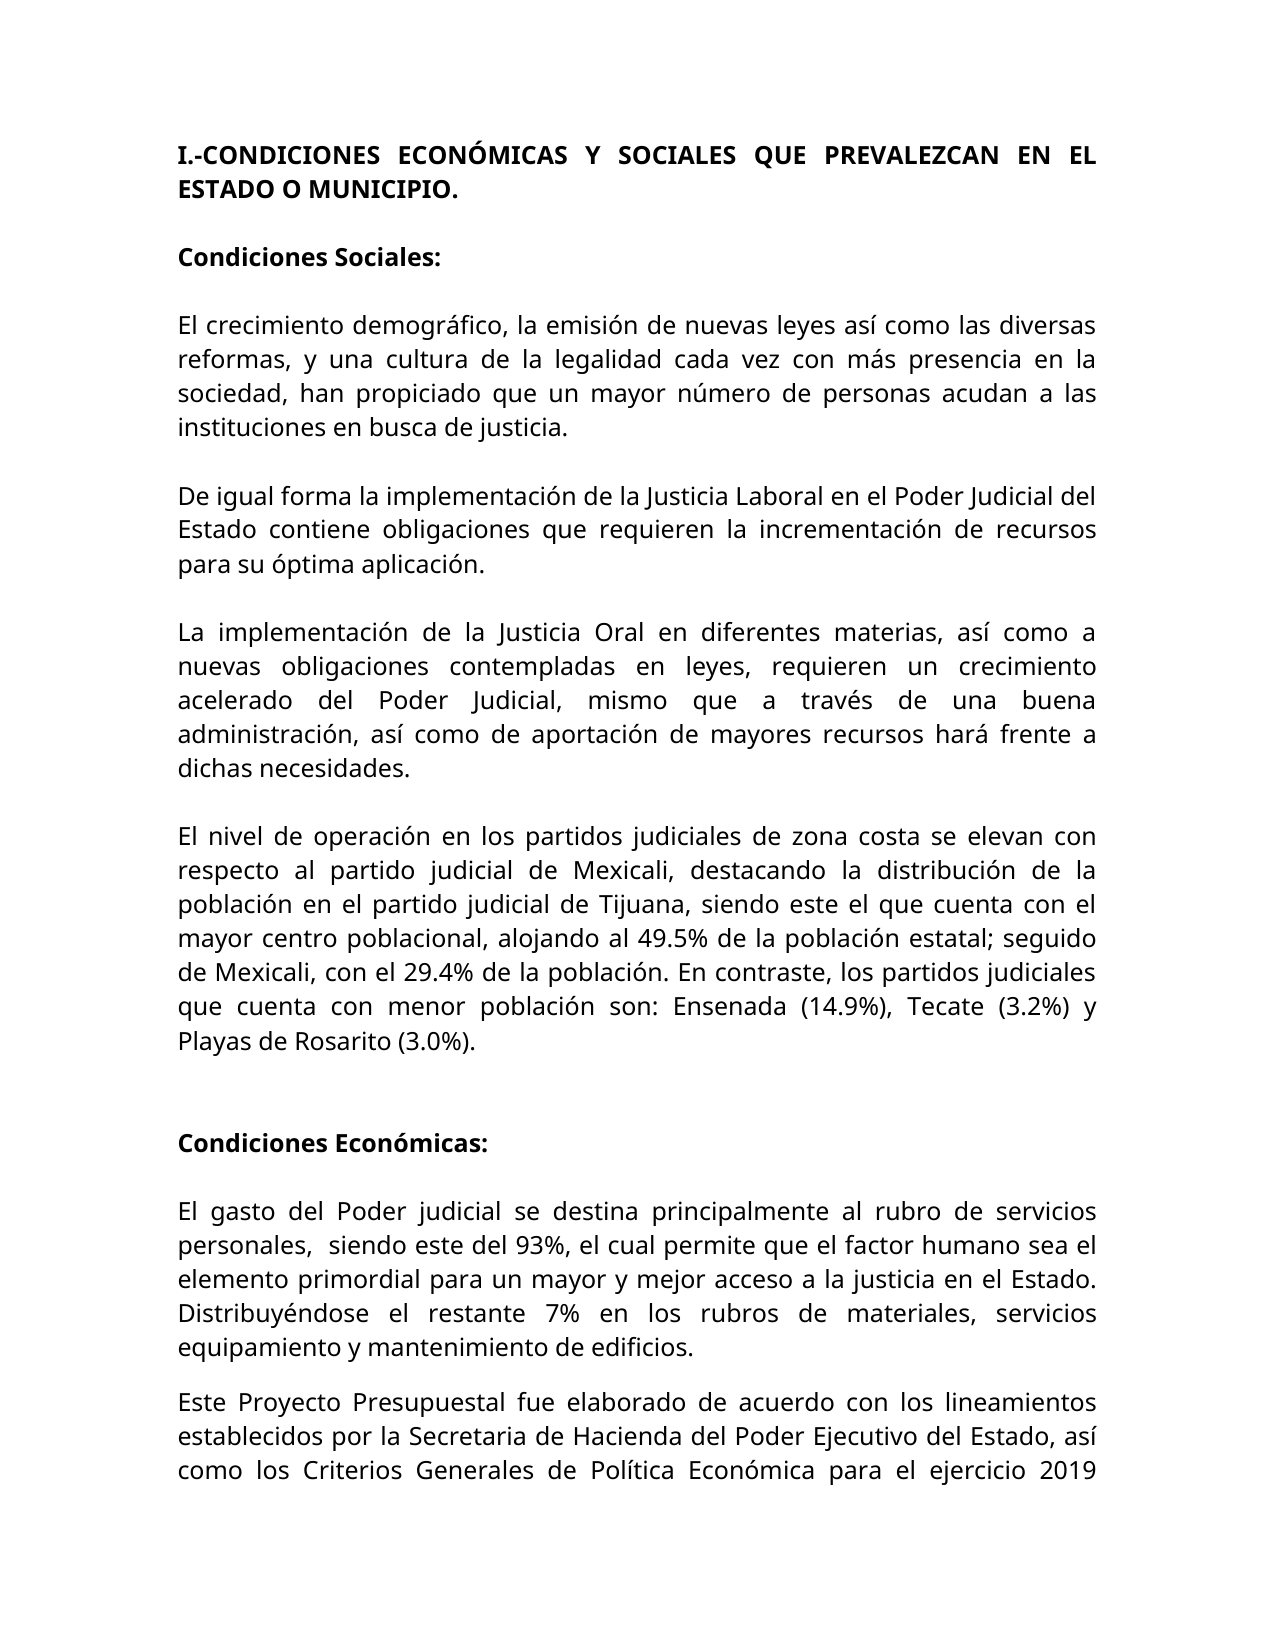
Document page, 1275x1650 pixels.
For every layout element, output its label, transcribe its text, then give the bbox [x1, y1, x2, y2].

list El crecimiento demográfico, la emisión de nuevas leyes así como las diversas reformas, y una cultura de la legalidad cada vez con más presencia en la sociedad, han propiciado que un mayor número de personas acudan a las instituciones en busca de justicia. [177, 308, 1098, 444]
text El nivel de operación en los partidos judiciales de zona costa se elevan con respecto al partido judicial de Mexicali, destacando la distribución de la población en el partido judicial de Tijuana, siendo este el que cuenta con el mayor centro poblacional, alojando al 49.5% de la población estatal; seguido de Mexicali, con el 29.4% de la población. En contraste, los partidos judiciales que cuenta con menor población son: Ensenada (14.9%), Tecate (3.2%) y Playas de Rosarito (3.0%). [177, 819, 1098, 1057]
list Condiciones Sociales: [177, 240, 1098, 274]
list La implementación de la Justicia Oral en diferentes materias, así como a nuevas obligaciones contempladas en leyes, requieren un crecimiento acelerado del Poder Judicial, mismo que a través de una buena administración, así como de aportación de mayores recursos hará frente a dichas necesidades. [177, 614, 1098, 785]
text El gasto del Poder judicial se destina principalmente al rubro de servicios personales, siendo este del 93%, el cual permite que el factor humano sea el elemento primordial para un mayor y mejor acceso a la justicia en el Estado. Distribuyéndose el restante 7% en los rubros de materiales, servicios equipamiento y mantenimiento de edificios. [177, 1193, 1098, 1364]
list Condiciones Económicas: [177, 1125, 1098, 1159]
list De igual forma la implementación de la Justicia Laboral en el Poder Judicial del Estado contiene obligaciones que requieren la incrementación de recursos para su óptima aplicación. [177, 478, 1098, 580]
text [177, 1384, 1098, 1487]
list I.-CONDICIONES ECONÓMICAS Y SOCIALES QUE PREVALEZCAN EN EL ESTADO O MUNICIPIO. [177, 137, 1098, 206]
